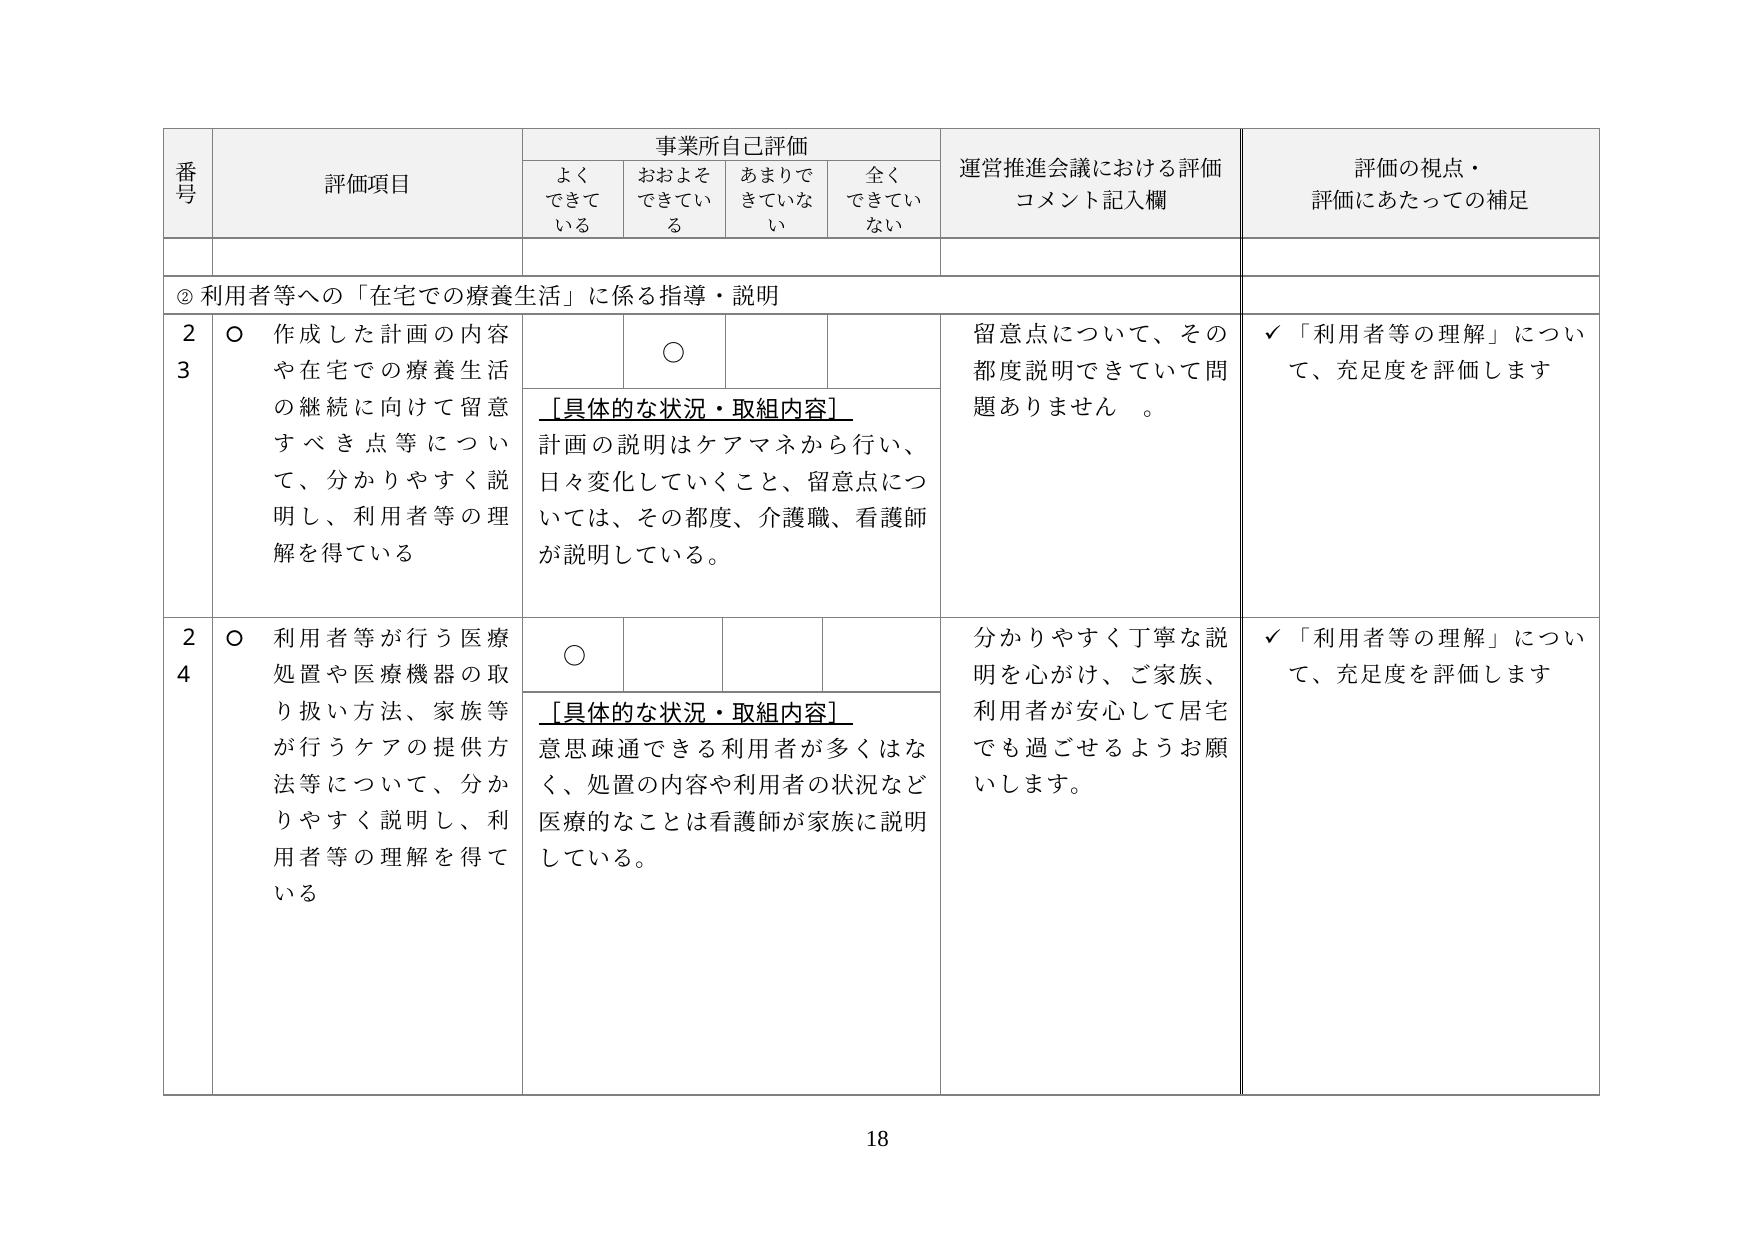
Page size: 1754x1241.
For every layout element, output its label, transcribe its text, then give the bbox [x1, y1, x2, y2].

table_cell ② 利用者等への「在宅での療養生活」に係る指導・説明 [164, 277, 1240, 313]
table_cell 留意点について、その都度説明できていて問題ありません。 [941, 315, 1240, 617]
table_cell 「利用者等の理解」について、充足度を評価します [1243, 315, 1599, 617]
table_header 運営推進会議における評価 コメント記入欄 [941, 129, 1240, 237]
table_cell [726, 315, 827, 387]
table_cell [828, 315, 940, 387]
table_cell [523, 239, 940, 275]
table_header 事業所自己評価 [523, 129, 940, 160]
table_cell [1243, 277, 1599, 313]
table_cell よく できて いる [523, 161, 623, 237]
table_cell 23 [164, 315, 212, 617]
table_cell 24 [164, 618, 212, 1094]
table_cell 分かりやすく丁寧な説明を心がけ、ご家族、利用者が安心して居宅でも過ごせるようお願いします。 [941, 618, 1240, 1094]
table_cell [823, 618, 940, 691]
table_cell 利用者等が行う医療処置や医療機器の取り扱い方法、家族等が行うケアの提供方法等について、分かりやすく説明し、利用者等の理解を得ている [213, 618, 522, 1094]
table_cell ［具体的な状況・取組内容］ 意思疎通できる利用者が多くはなく、処置の内容や利用者の状況など医療的なことは看護師が家族に説明している。 [523, 693, 940, 1094]
table_header 評価項目 [213, 129, 522, 237]
table_header 番号 [164, 129, 212, 237]
table_cell [523, 315, 623, 387]
table_cell 「利用者等の理解」について、充足度を評価します [1243, 618, 1599, 1094]
table_cell 〇 [523, 618, 623, 691]
table_header 評価の視点・ 評価にあたっての補足 [1243, 129, 1599, 237]
table_cell 〇 [624, 315, 725, 387]
table_cell あまりできていない [726, 161, 827, 237]
table_cell 作成した計画の内容や在宅での療養生活の継続に向けて留意すべき点等について、分かりやすく説明し、利用者等の理解を得ている [213, 315, 522, 617]
table_cell おおよそ できている [624, 161, 725, 237]
table_cell ［具体的な状況・取組内容］ 計画の説明はケアマネから行い、日々変化していくこと、留意点については、その都度、介護職、看護師が説明している。 [523, 389, 940, 617]
table_cell [624, 618, 722, 691]
table_cell [723, 618, 822, 691]
table_cell 全く できていない [828, 161, 940, 237]
